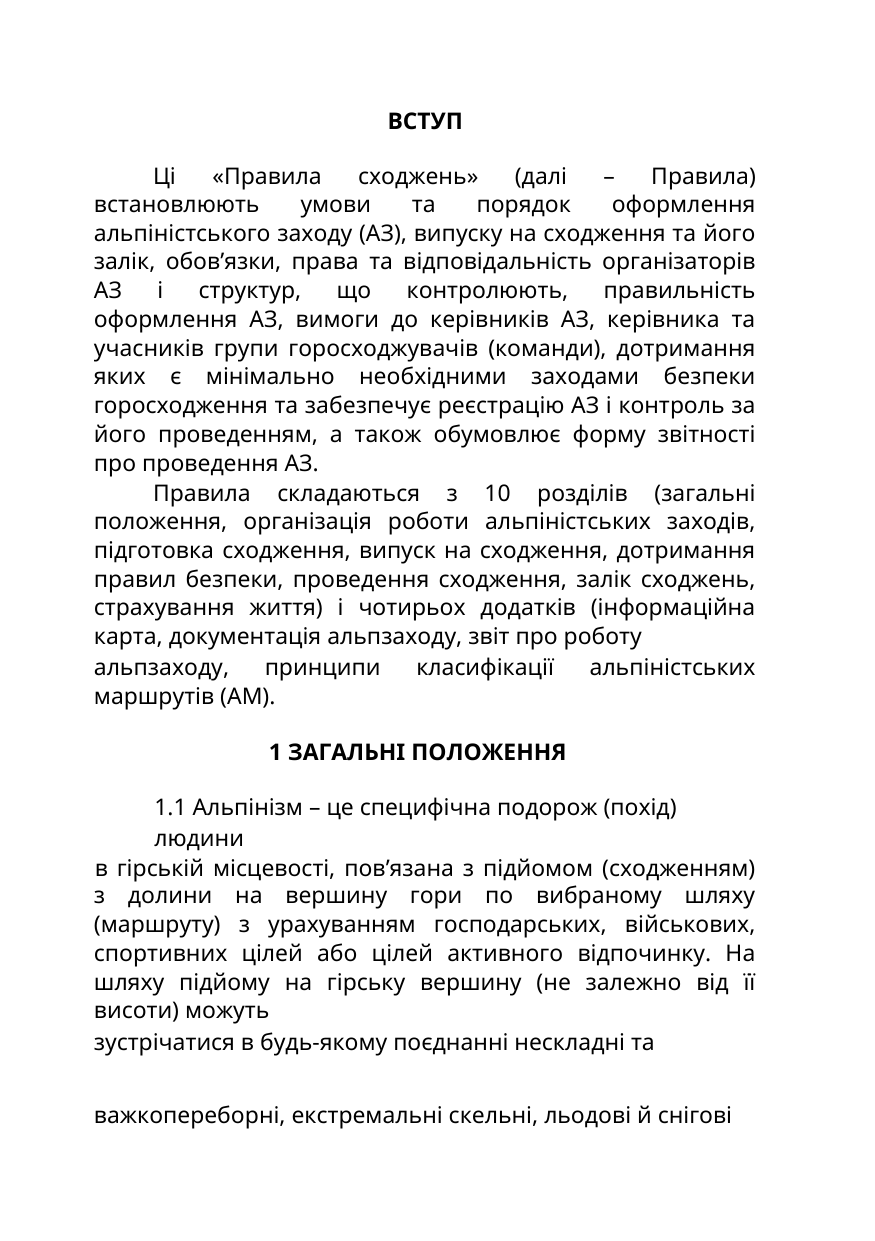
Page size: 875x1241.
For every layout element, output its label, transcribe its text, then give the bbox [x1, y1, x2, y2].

text 1 ЗАГАЛЬНІ ПОЛОЖЕННЯ [269, 736, 756, 767]
text Ці «Правила сходжень» (далі – Правила) встановлюють умови та порядок оформлення альпіністського заходу (АЗ), випуску на сходження та його залік, обов’язки, права та відповідальність організаторів АЗ і структур, що контролюють, правильність оформлення АЗ, вимоги до керівників АЗ, керівника та учасників групи горосходжувачів (команди), дотримання яких є мінімально необхідними заходами безпеки горосходження та забезпечує реєстрацію АЗ і контроль за його проведенням, а також обумовлює форму звітності про проведення АЗ. [94, 161, 756, 478]
text альпзаходу, принципи класифікації альпіністських маршрутів (АМ). [94, 652, 756, 711]
text зустрічатися в будь-якому поєднанні нескладні та важкопереборні, екстремальні скельні, льодові й снігові [94, 1026, 756, 1130]
text Правила складаються з 10 розділів (загальні положення, організація роботи альпіністських заходів, підготовка сходження, випуск на сходження, дотримання правил безпеки, проведення сходження, залік сходжень, страхування життя) і чотирьох додатків (інформаційна карта, документація альпзаходу, звіт про роботу [94, 479, 756, 651]
list гірській місцевості, пов’язана з підйомом (сходженням) з долини на вершину гори по вибраному шляху (маршруту) з урахуванням господарських, військових, спортивних цілей або цілей активного відпочинку. На шляху підйому на гірську вершину (не залежно від її висоти) можуть [94, 853, 756, 1026]
text ВСТУП [94, 105, 756, 136]
text 1.1 Альпінізм – це специфічна подорож (похід) людини [154, 791, 756, 853]
